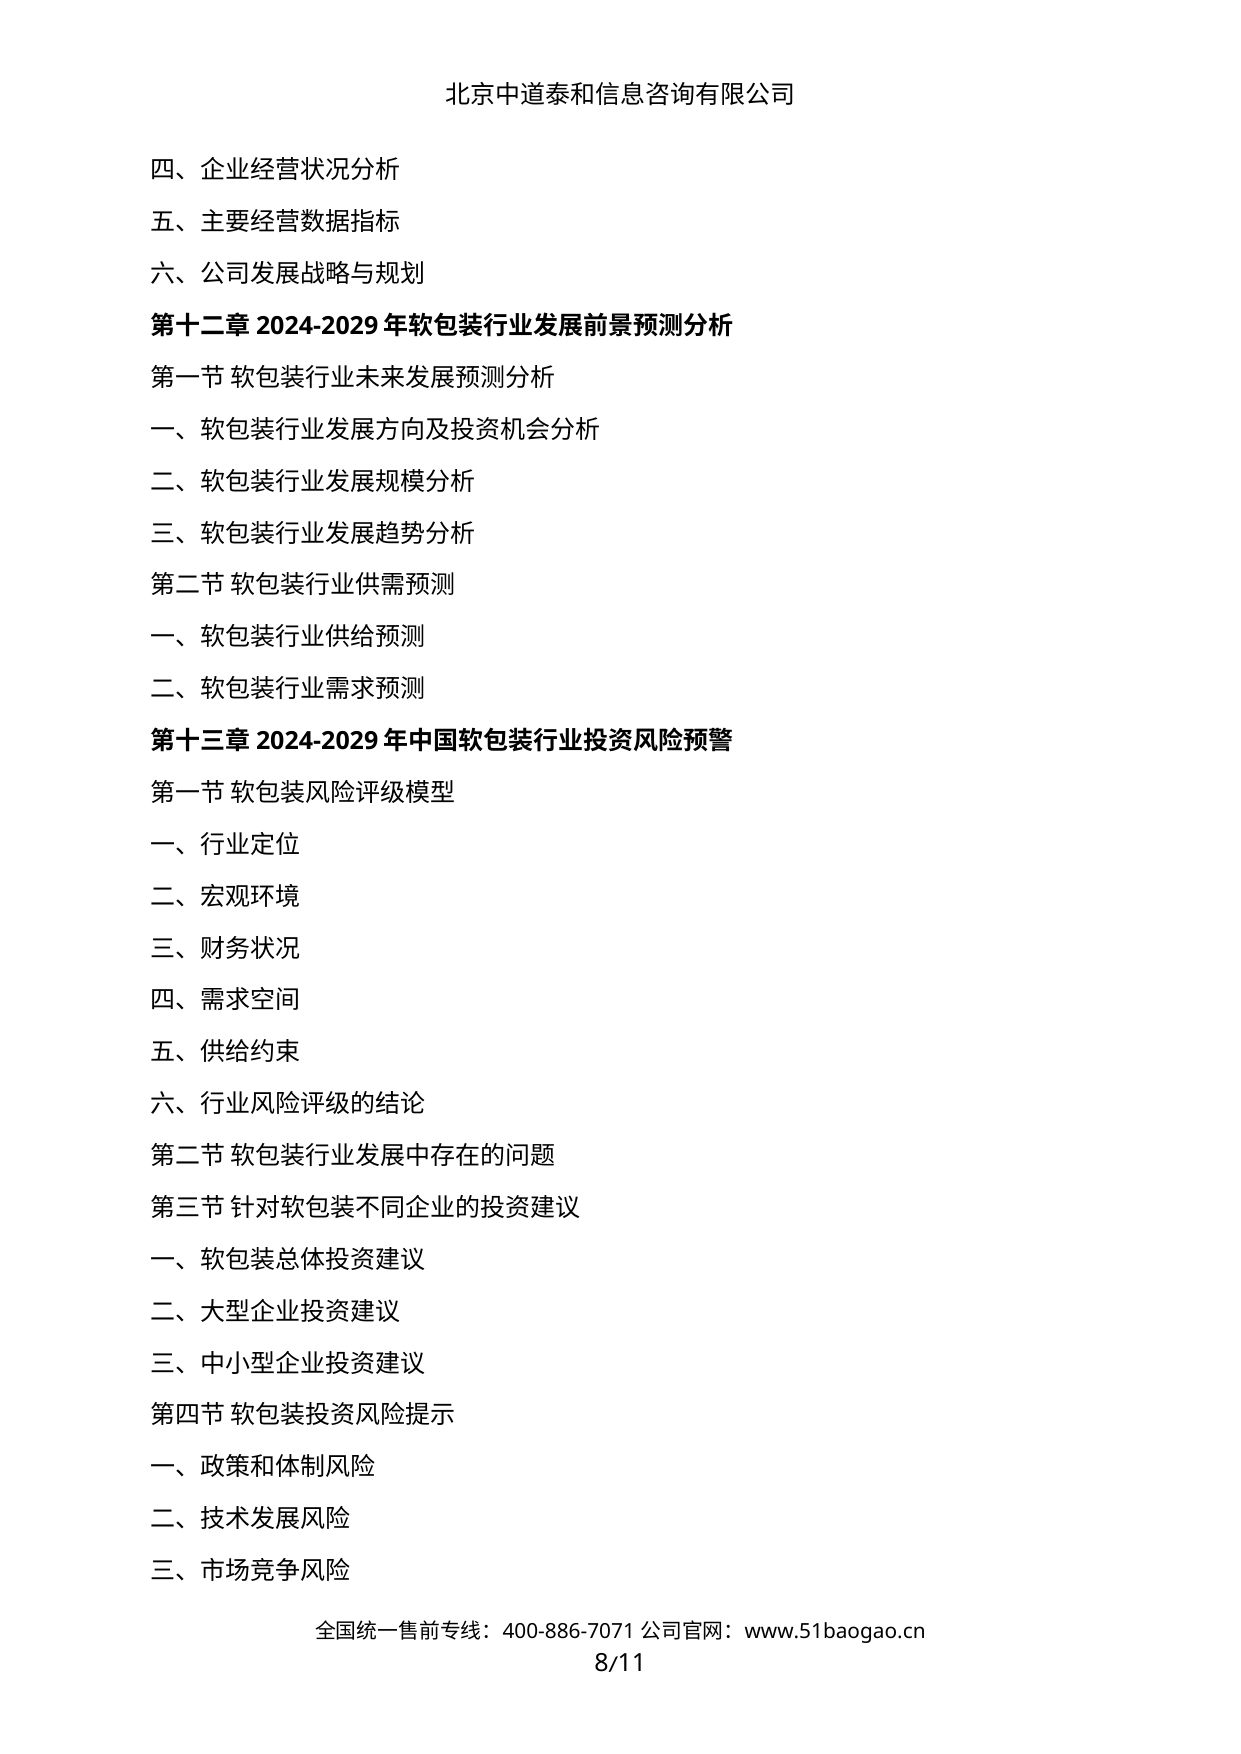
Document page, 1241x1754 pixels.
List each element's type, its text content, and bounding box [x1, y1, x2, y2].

text 二、技术发展风险 [150, 1499, 1090, 1535]
text 三、市场竞争风险 [150, 1551, 1090, 1587]
text 三、中小型企业投资建议 [150, 1343, 1090, 1379]
text 第四节 软包装投资风险提示 [150, 1395, 1090, 1431]
text 一、软包装总体投资建议 [150, 1239, 1090, 1276]
text 一、行业定位 [150, 824, 1090, 861]
text 三、财务状况 [150, 928, 1090, 964]
text 三、软包装行业发展趋势分析 [150, 513, 1090, 549]
text 五、主要经营数据指标 [150, 202, 1090, 238]
text 第十二章 2024-2029年软包装行业发展前景预测分析 [150, 306, 1090, 342]
text 六、行业风险评级的结论 [150, 1084, 1090, 1120]
text 一、软包装行业发展方向及投资机会分析 [150, 409, 1090, 446]
text 六、公司发展战略与规划 [150, 254, 1090, 290]
text 二、软包装行业发展规模分析 [150, 461, 1090, 497]
text 一、政策和体制风险 [150, 1447, 1090, 1483]
text 第三节 针对软包装不同企业的投资建议 [150, 1187, 1090, 1224]
text 第一节 软包装行业未来发展预测分析 [150, 357, 1090, 394]
text 二、宏观环境 [150, 876, 1090, 912]
text 第一节 软包装风险评级模型 [150, 772, 1090, 809]
text 二、软包装行业需求预测 [150, 669, 1090, 705]
text 四、需求空间 [150, 980, 1090, 1016]
text 二、大型企业投资建议 [150, 1291, 1090, 1327]
text 第二节 软包装行业发展中存在的问题 [150, 1136, 1090, 1172]
text 四、企业经营状况分析 [150, 150, 1090, 186]
text 五、供给约束 [150, 1032, 1090, 1068]
text 第二节 软包装行业供需预测 [150, 565, 1090, 601]
text 一、软包装行业供给预测 [150, 617, 1090, 653]
text 第十三章 2024-2029年中国软包装行业投资风险预警 [150, 721, 1090, 757]
